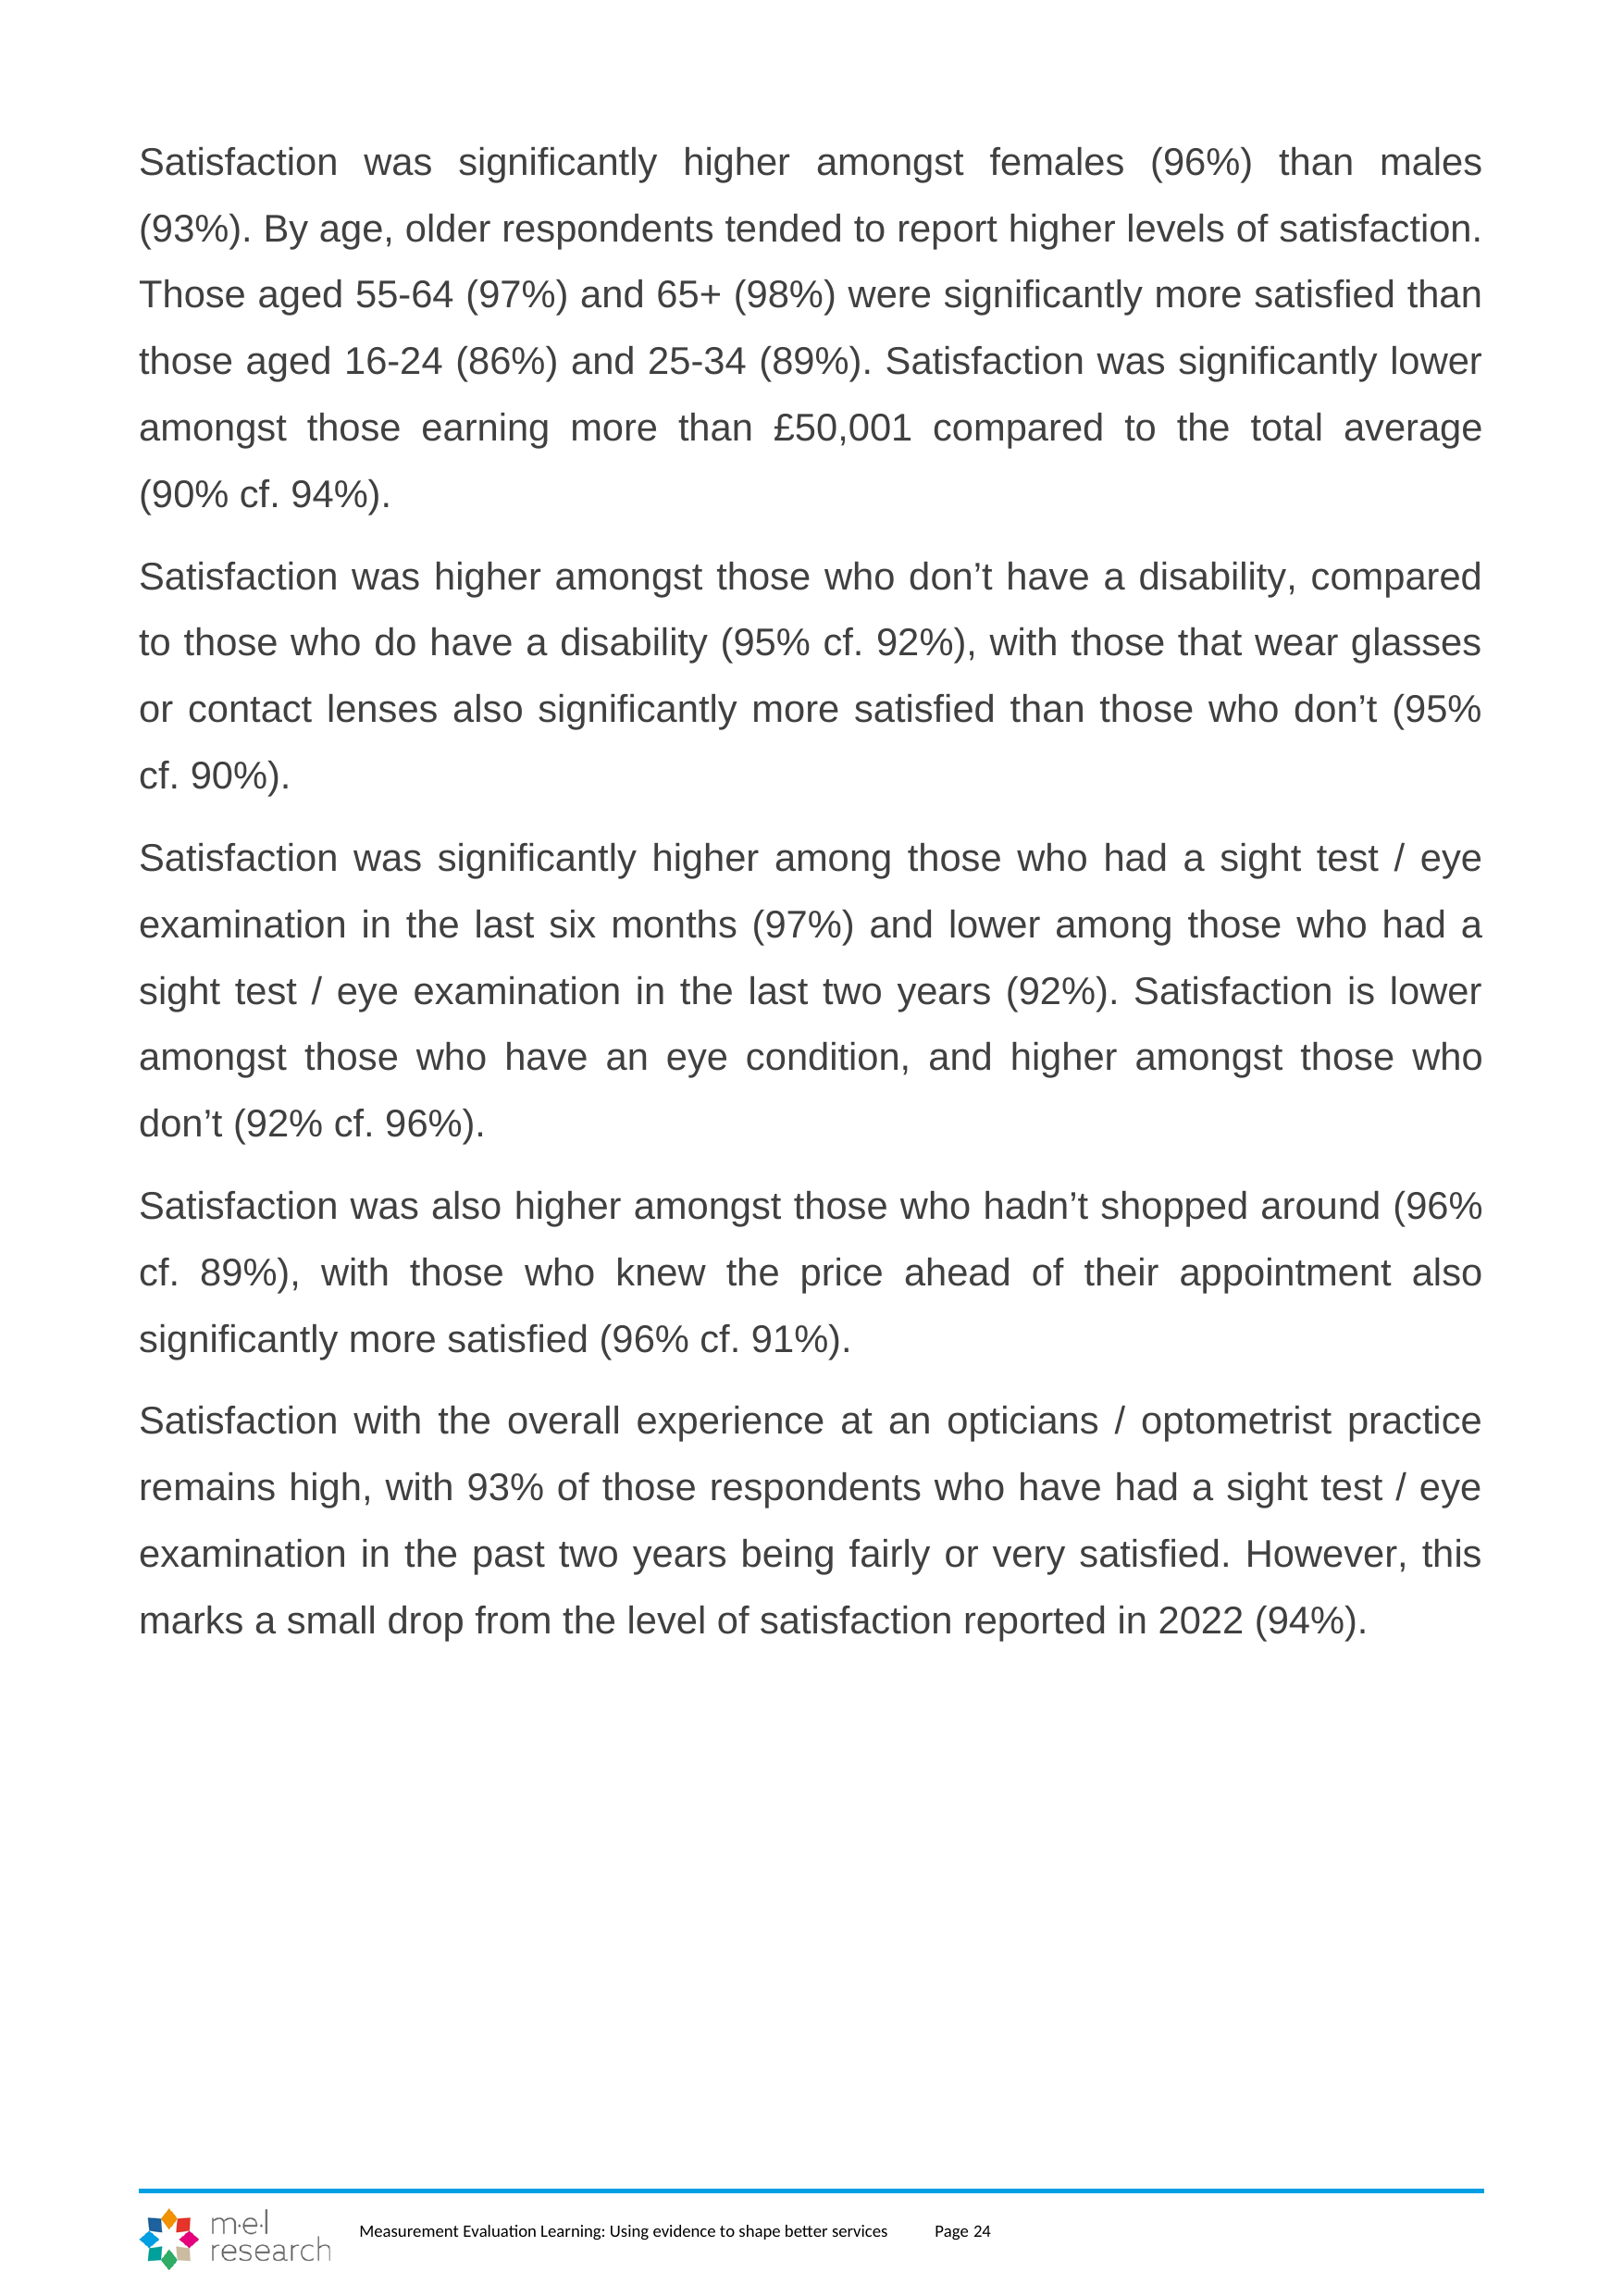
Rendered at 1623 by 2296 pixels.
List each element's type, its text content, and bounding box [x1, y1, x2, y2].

text Satisfaction with the overall experience at an opticians / optometrist practice remains high, with 93% of those respondents who have had a sight test / eye examination in the past two years being fairly or very satisfied. However, this marks a small drop from the level of satisfaction reported in 2022 (94%). [139, 1397, 1484, 1642]
text Satisfaction was also higher amongst those who hadn’t shopped around (96% cf. 89%), with those who knew the price ahead of their appointment also significantly more satisfied (96% cf. 91%). [139, 1183, 1484, 1360]
text Satisfaction was significantly higher among those who had a sight test / eye examination in the last six months (97%) and lower among those who had a sight test / eye examination in the last two years (92%). Satisfaction is lower amongst those who have an eye condition, and higher amongst those who don’t (92% cf. 96%). [139, 835, 1484, 1145]
picture [139, 2208, 330, 2270]
text Satisfaction was significantly higher amongst females (96%) than males (93%). By age, older respondents tended to report higher levels of satisfaction. Those aged 55-64 (97%) and 65+ (98%) were significantly more satisfied than those aged 16-24 (86%) and 25-34 (89%). Satisfaction was significantly lower amongst those earning more than £50,001 compared to the total average (90% cf. 94%). [139, 139, 1484, 515]
text Satisfaction was higher amongst those who don’t have a disability, compared to those who do have a disability (95% cf. 92%), with those that wear glasses or contact lenses also significantly more satisfied than those who don’t (95% cf. 90%). [139, 553, 1484, 797]
